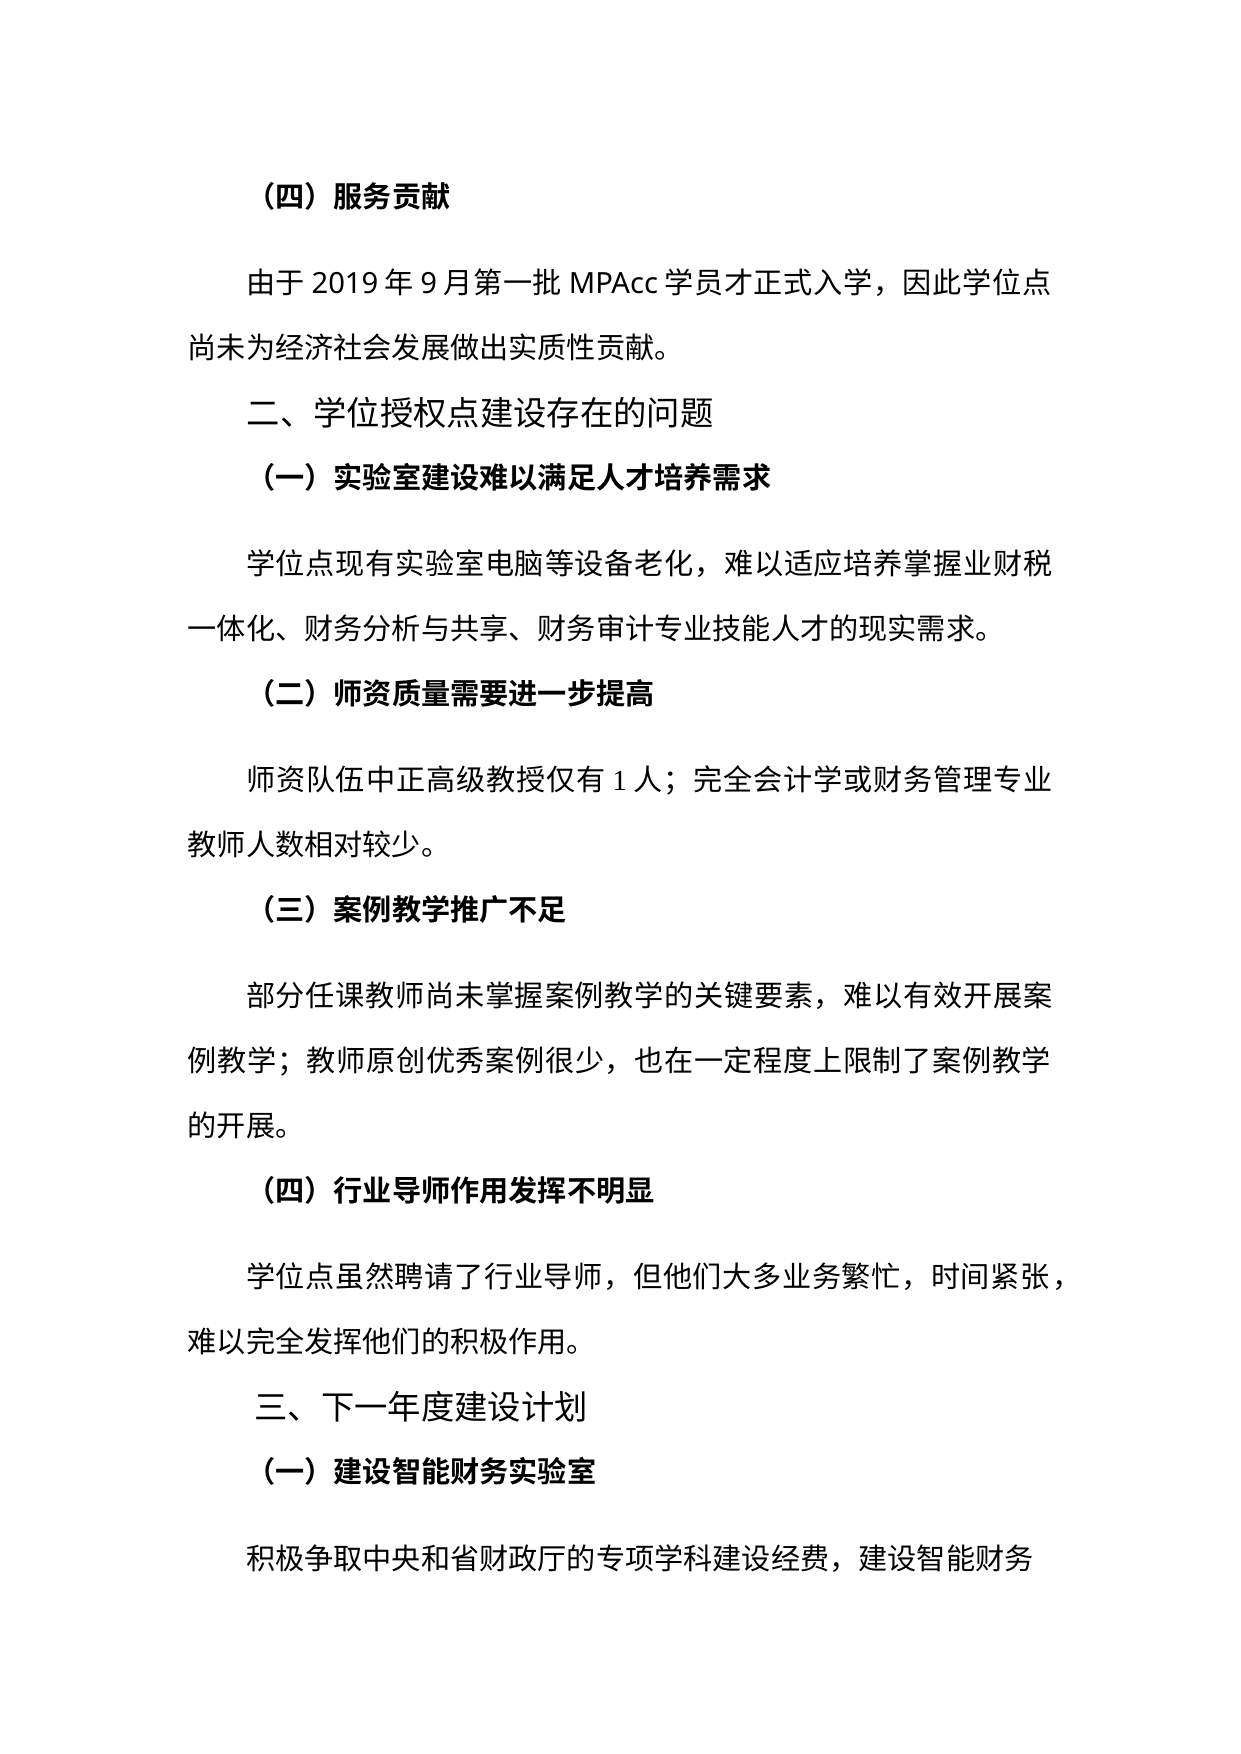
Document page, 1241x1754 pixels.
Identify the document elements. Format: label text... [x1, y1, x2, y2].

text 二、学位授权点建设存在的问题 [187, 378, 1053, 443]
text （一）实验室建设难以满足人才培养需求 [187, 443, 1053, 508]
text 学位点虽然聘请了行业导师，但他们大多业务繁忙，时间紧张，难以完全发挥他们的积极作用。 [187, 1243, 1053, 1373]
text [187, 1524, 1053, 1589]
list 服务贡献 [187, 162, 1053, 227]
text （二）师资质量需要进一步提高 [187, 659, 1053, 724]
list 案例教学推广不足 [187, 875, 1053, 940]
text 学位点现有实验室电脑等设备老化，难以适应培养掌握业财税一体化、财务分析与共享、财务审计专业技能人才的现实需求。 [187, 529, 1053, 659]
text 三、下一年度建设计划 [187, 1373, 1053, 1438]
text 由于2019年9月第一批MPAcc学员才正式入学，因此学位点尚未为经济社会发展做出实质性贡献。 [187, 248, 1053, 378]
text 师资队伍中正高级教授仅有1人；完全会计学或财务管理专业教师人数相对较少。 [187, 745, 1053, 875]
text （四）行业导师作用发挥不明显 [187, 1157, 1053, 1222]
text （一）建设智能财务实验室 [187, 1438, 1053, 1503]
text 部分任课教师尚未掌握案例教学的关键要素，难以有效开展案例教学；教师原创优秀案例很少，也在一定程度上限制了案例教学的开展。 [187, 962, 1053, 1157]
